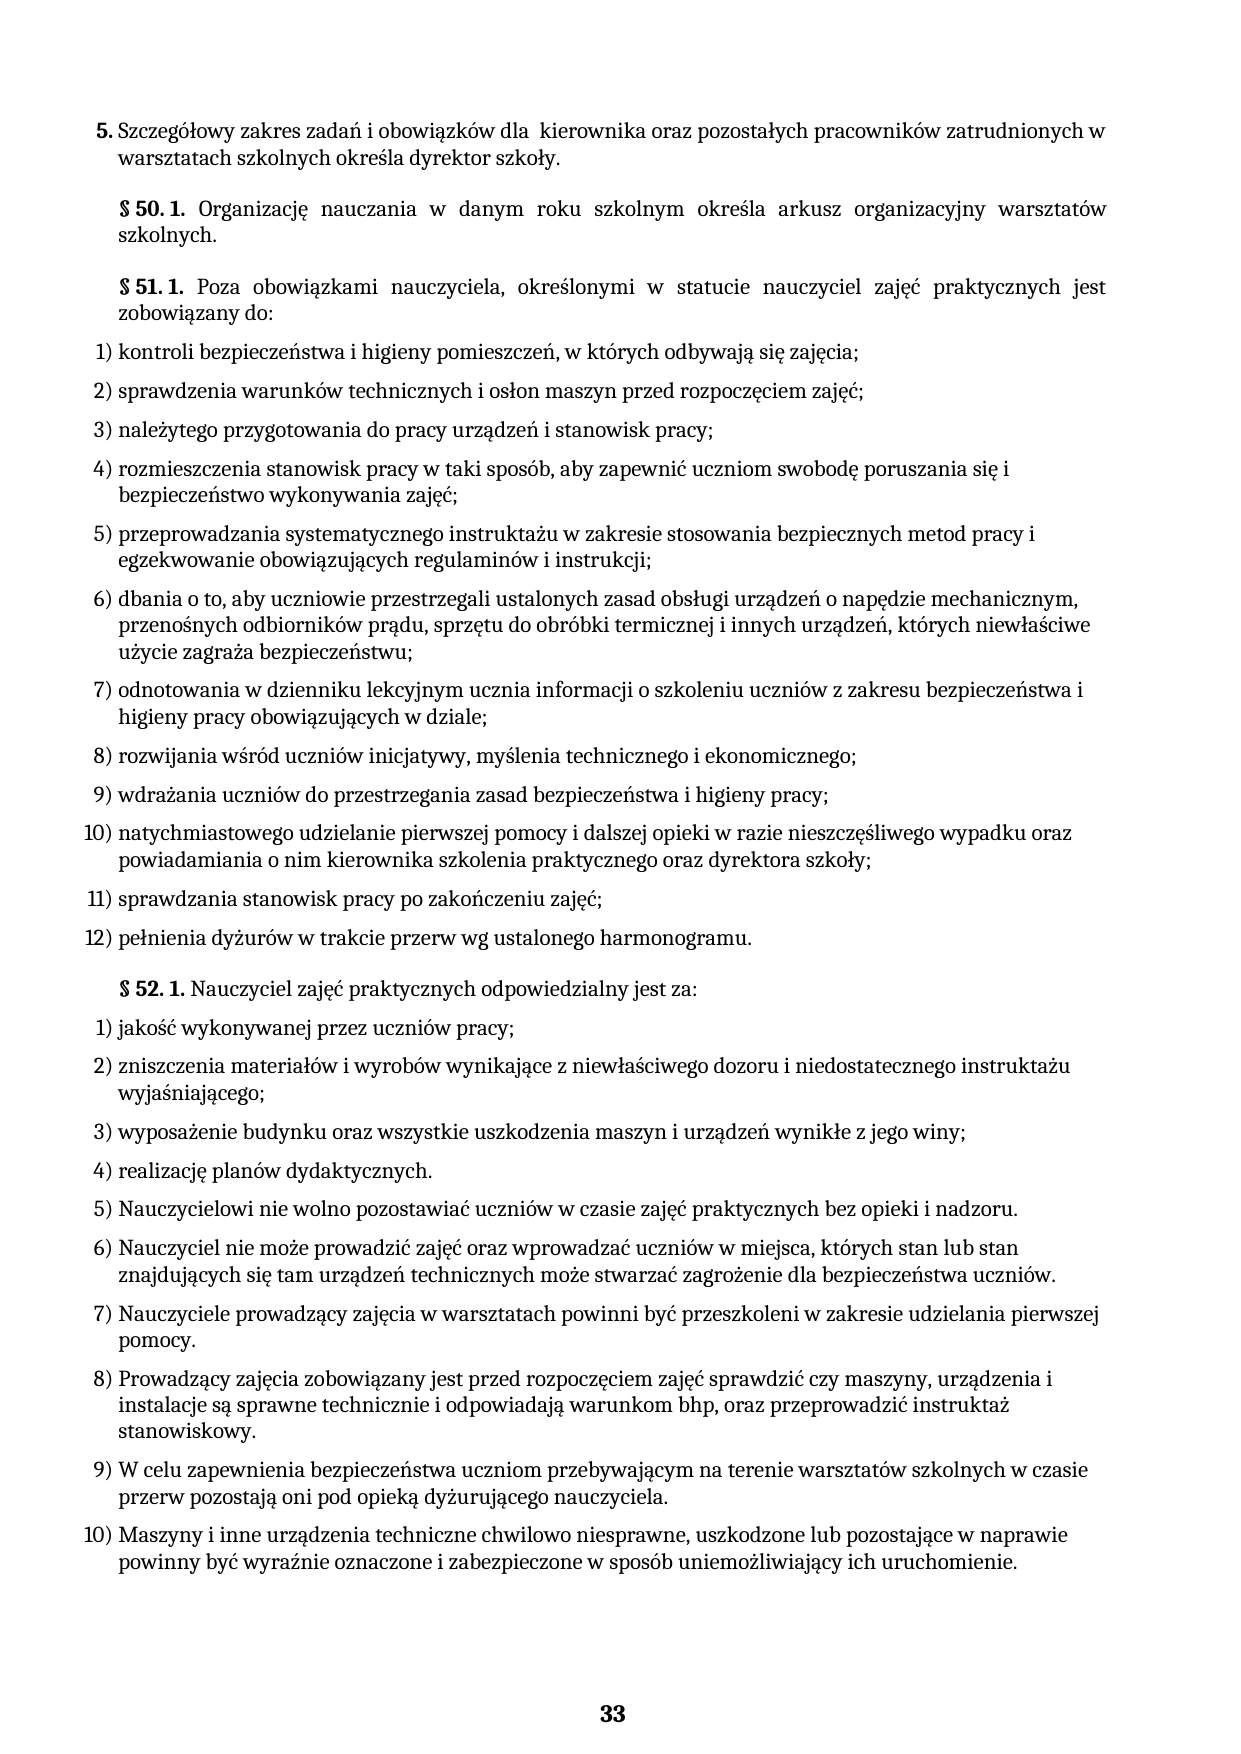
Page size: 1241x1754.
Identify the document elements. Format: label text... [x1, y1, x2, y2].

text Nauczycielowi nie wolno pozostawiać uczniów w czasie zajęć praktycznych bez opieki i nadzoru. [118, 1196, 1107, 1223]
text odnotowania w dzienniku lekcyjnym ucznia informacji o szkoleniu uczniów z zakresu bezpieczeństwa i higieny pracy obowiązujących w dziale; [118, 677, 1107, 730]
text rozmieszczenia stanowisk pracy w taki sposób, aby zapewnić uczniom swobodę poruszania się i bezpieczeństwo wykonywania zajęć; [118, 455, 1107, 508]
text zniszczenia materiałów i wyrobów wynikające z niewłaściwego dozoru i niedostatecznego instruktażu wyjaśniającego; [118, 1053, 1107, 1106]
text rozwijania wśród uczniów inicjatywy, myślenia technicznego i ekonomicznego; [118, 742, 1107, 769]
text sprawdzania stanowisk pracy po zakończeniu zajęć; [118, 885, 1107, 912]
text sprawdzenia warunków technicznych i osłon maszyn przed rozpoczęciem zajęć; [118, 378, 1107, 404]
text kontroli bezpieczeństwa i higieny pomieszczeń, w których odbywają się zajęcia; [118, 339, 1107, 365]
list Szczegółowy zakres zadań i obowiązków dla kierownika oraz pozostałych pracowników zatrudnionych w warsztatach szkolnych określa dyrektor szkoły. [118, 118, 1107, 171]
list 1. Nauczyciel zajęć praktycznych odpowiedzialny jest za: [118, 976, 1107, 1002]
text Prowadzący zajęcia zobowiązany jest przed rozpoczęciem zajęć sprawdzić czy maszyny, urządzenia i instalacje są sprawne technicznie i odpowiadają warunkom bhp, oraz przeprowadzić instruktaż stanowiskowy. [118, 1366, 1107, 1444]
text Nauczyciel nie może prowadzić zajęć oraz wprowadzać uczniów w miejsca, których stan lub stan znajdujących się tam urządzeń technicznych może stwarzać zagrożenie dla bezpieczeństwa uczniów. [118, 1235, 1107, 1288]
text W celu zapewnienia bezpieczeństwa uczniom przebywającym na terenie warsztatów szkolnych w czasie przerw pozostają oni pod opieką dyżurującego nauczyciela. [118, 1457, 1107, 1510]
text przeprowadzania systematycznego instruktażu w zakresie stosowania bezpiecznych metod pracy i egzekwowanie obowiązujących regulaminów i instrukcji; [118, 521, 1107, 573]
text należytego przygotowania do pracy urządzeń i stanowisk pracy; [118, 416, 1107, 443]
text dbania o to, aby uczniowie przestrzegali ustalonych zasad obsługi urządzeń o napędzie mechanicznym, przenośnych odbiorników prądu, sprzętu do obróbki termicznej i innych urządzeń, których niewłaściwe użycie zagraża bezpieczeństwu; [118, 586, 1107, 665]
text natychmiastowego udzielanie pierwszej pomocy i dalszej opieki w razie nieszczęśliwego wypadku oraz powiadamiania o nim kierownika szkolenia praktycznego oraz dyrektora szkoły; [118, 820, 1107, 873]
list 1. Organizację nauczania w danym roku szkolnym określa arkusz organizacyjny warsztatów szkolnych. [118, 196, 1107, 248]
text realizację planów dydaktycznych. [118, 1157, 1107, 1184]
text pełnienia dyżurów w trakcie przerw wg ustalonego harmonogramu. [118, 924, 1107, 951]
text wyposażenie budynku oraz wszystkie uszkodzenia maszyn i urządzeń wynikłe z jego winy; [118, 1118, 1107, 1145]
text wdrażania uczniów do przestrzegania zasad bezpieczeństwa i higieny pracy; [118, 781, 1107, 808]
text Nauczyciele prowadzący zajęcia w warsztatach powinni być przeszkoleni w zakresie udzielania pierwszej pomocy. [118, 1300, 1107, 1353]
list 1. Poza obowiązkami nauczyciela, określonymi w statucie nauczyciel zajęć praktycznych jest zobowiązany do: [118, 273, 1107, 326]
text jakość wykonywanej przez uczniów pracy; [118, 1014, 1107, 1041]
text Maszyny i inne urządzenia techniczne chwilowo niesprawne, uszkodzone lub pozostające w naprawie powinny być wyraźnie oznaczone i zabezpieczone w sposób uniemożliwiający ich uruchomienie. [118, 1522, 1107, 1575]
